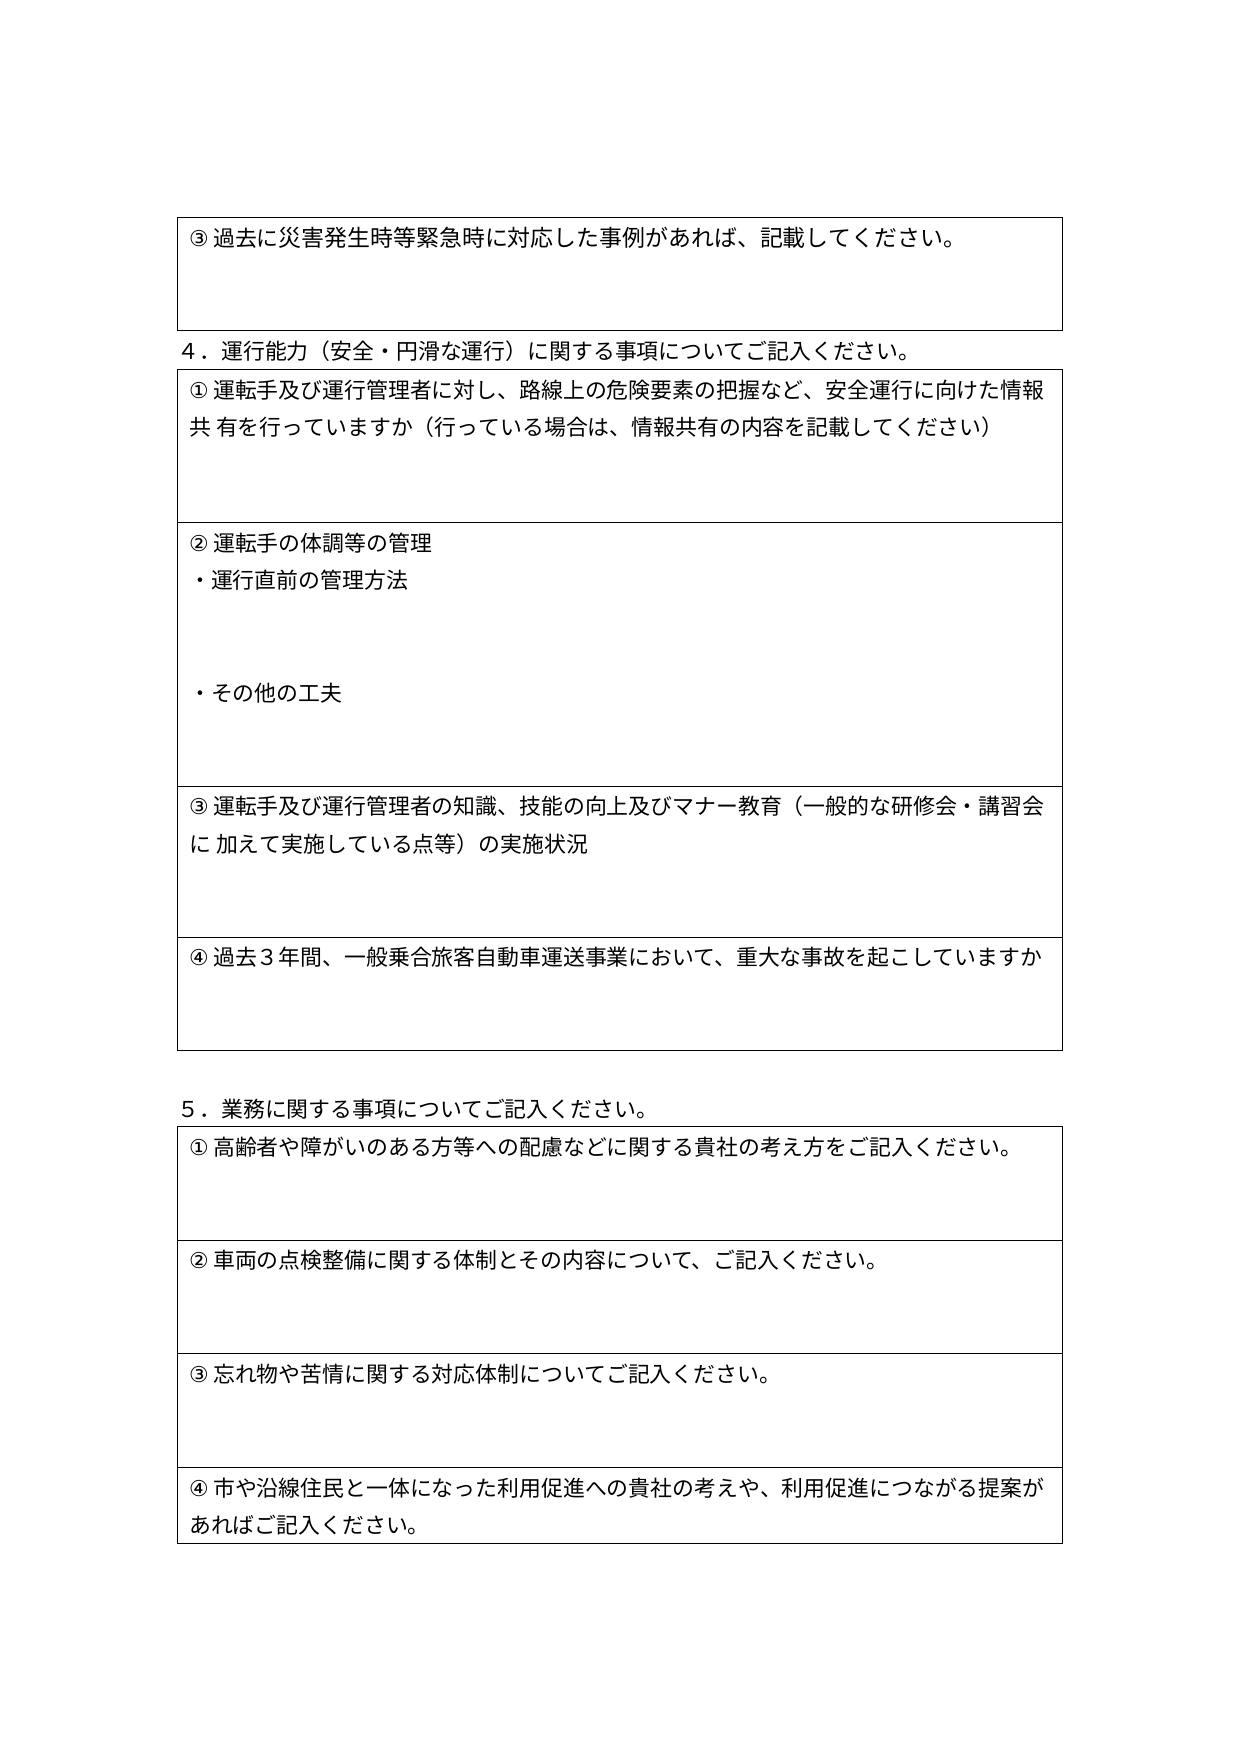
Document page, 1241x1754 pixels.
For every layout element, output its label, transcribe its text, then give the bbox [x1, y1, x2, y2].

table_cell ②運転手の体調等の管理 ・運行直前の管理方法 ・その他の工夫 [178, 523, 1062, 786]
table_cell ③過去に災害発生時等緊急時に対応した事例があれば、記載してください。 [178, 218, 1062, 330]
text ５．業務に関する事項についてご記入ください。 [177, 1089, 1063, 1126]
table_header ①運転手及び運行管理者に対し、路線上の危険要素の把握など、安全運行に向けた情報共 有を行っていますか（行っている場合は、情報共有の内容を記載してください） [178, 370, 1062, 522]
table_header ①高齢者や障がいのある方等への配慮などに関する貴社の考え方をご記入ください。 [178, 1127, 1062, 1240]
table_cell ④過去３年間、一般乗合旅客自動車運送事業において、重大な事故を起こしていますか [178, 938, 1062, 1050]
table_cell ②車両の点検整備に関する体制とその内容について、ご記入ください。 [178, 1241, 1062, 1353]
table_cell ③忘れ物や苦情に関する対応体制についてご記入ください。 [178, 1354, 1062, 1467]
text ４．運行能力（安全・円滑な運行）に関する事項についてご記入ください。 [177, 331, 1063, 369]
table_cell ③運転手及び運行管理者の知識、技能の向上及びマナー教育（一般的な研修会・講習会に 加えて実施している点等）の実施状況 [178, 787, 1062, 937]
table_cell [178, 1468, 1062, 1543]
